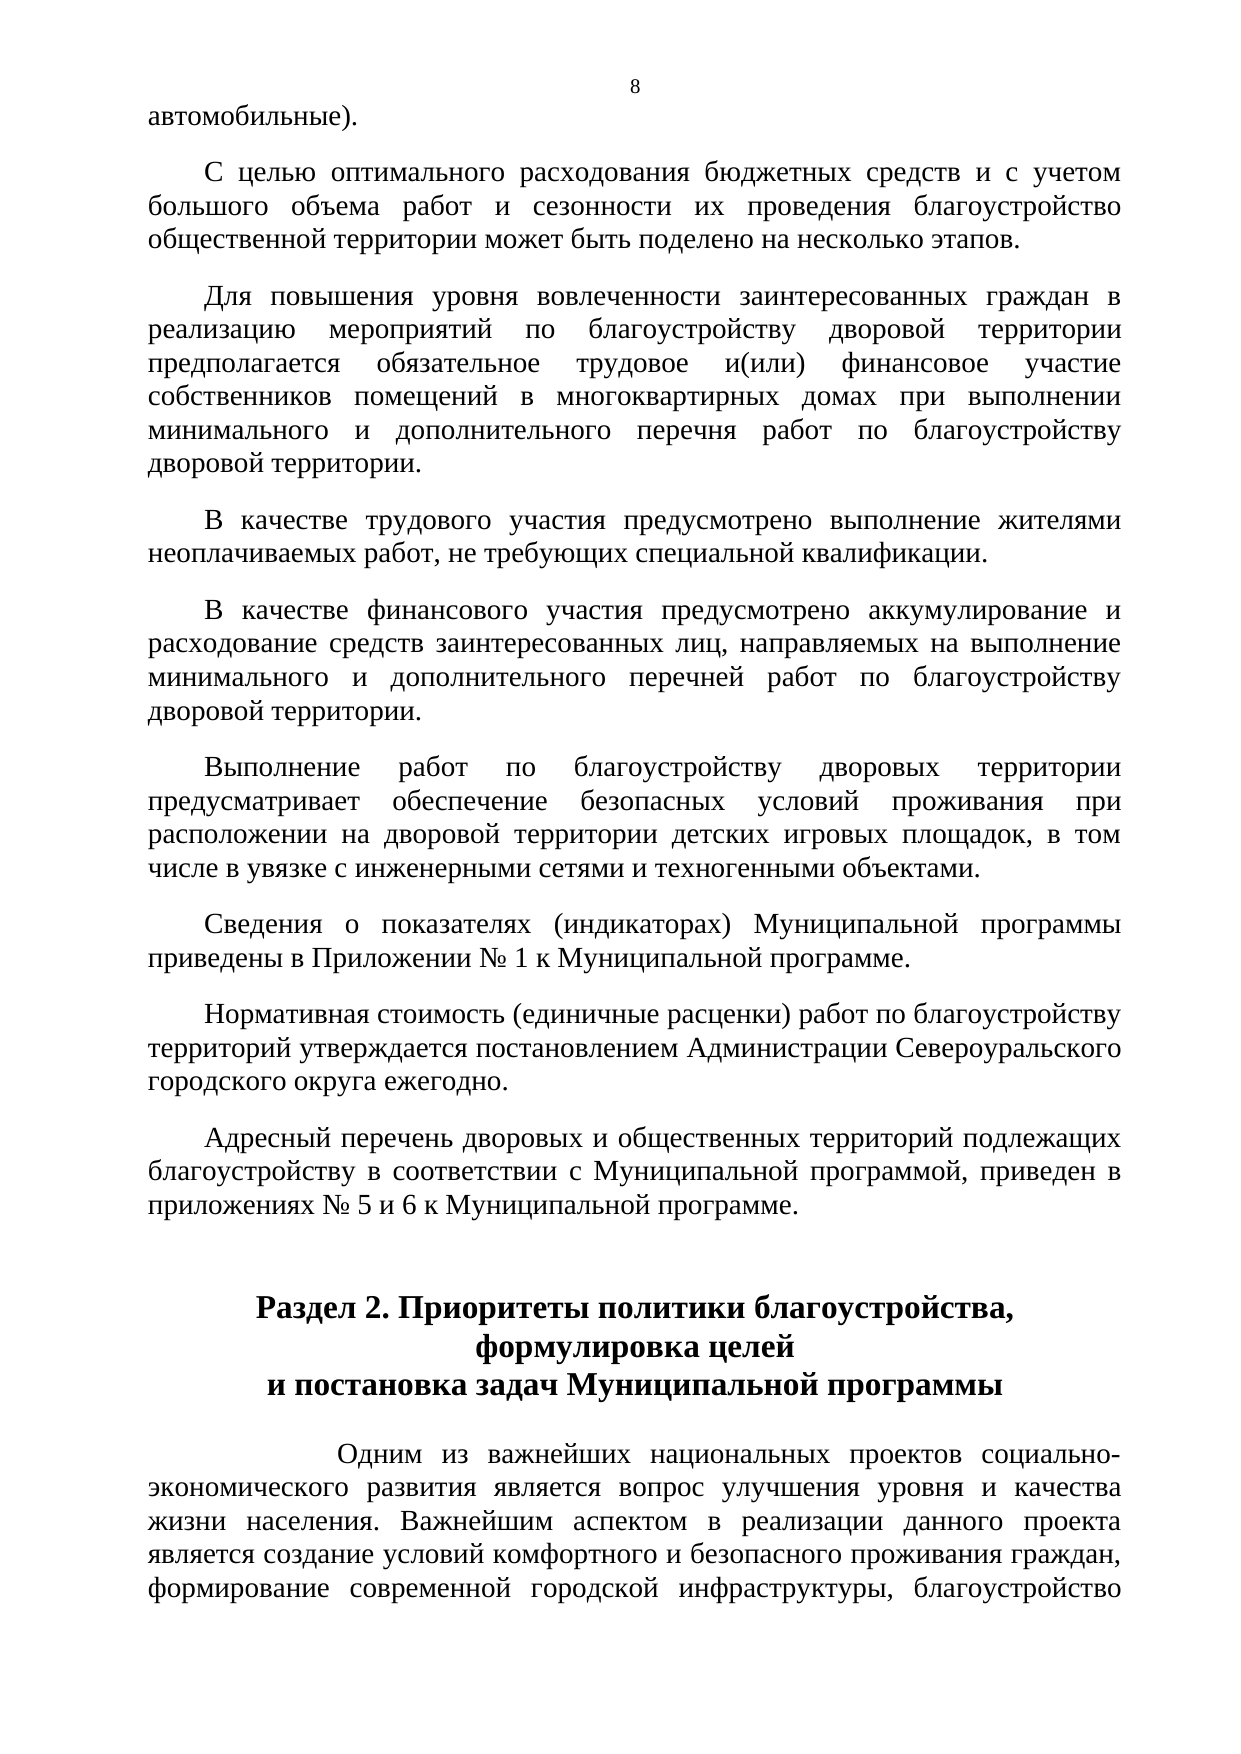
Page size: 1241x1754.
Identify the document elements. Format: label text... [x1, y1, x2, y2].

text В качестве финансового участия предусмотрено аккумулирование и расходование средств заинтересованных лиц, направляемых на выполнение минимального и дополнительного перечней работ по благоустройству дворовой территории. [148, 592, 1122, 726]
text Нормативная стоимость (единичные расценки) работ по благоустройству территорий утверждается постановлением Администрации Североуральского городского округа ежегодно. [148, 996, 1122, 1097]
text Сведения о показателях (индикаторах) Муниципальной программы приведены в Приложении № 1 к Муниципальной программе. [148, 906, 1122, 973]
text С целью оптимального расходования бюджетных средств и с учетом большого объема работ и сезонности их проведения благоустройство общественной территории может быть поделено на несколько этапов. [148, 154, 1122, 255]
text Раздел 2. Приоритеты политики благоустройства, формулировка целей [148, 1287, 1122, 1364]
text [148, 1436, 1122, 1604]
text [148, 98, 1122, 131]
text В качестве трудового участия предусмотрено выполнение жителями неоплачиваемых работ, не требующих специальной квалификации. [148, 502, 1122, 569]
text Выполнение работ по благоустройству дворовых территории предусматривает обеспечение безопасных условий проживания при расположении на дворовой территории детских игровых площадок, в том числе в увязке с инженерными сетями и техногенными объектами. [148, 749, 1122, 883]
text Для повышения уровня вовлеченности заинтересованных граждан в реализацию мероприятий по благоустройству дворовой территории предполагается обязательное трудовое и(или) финансовое участие собственников помещений в многоквартирных домах при выполнении минимального и дополнительного перечня работ по благоустройству дворовой территории. [148, 278, 1122, 479]
text и постановка задач Муниципальной программы [148, 1364, 1122, 1402]
text Адресный перечень дворовых и общественных территорий подлежащих благоустройству в соответствии с Муниципальной программой, приведен в приложениях № 5 и 6 к Муниципальной программе. [148, 1120, 1122, 1220]
